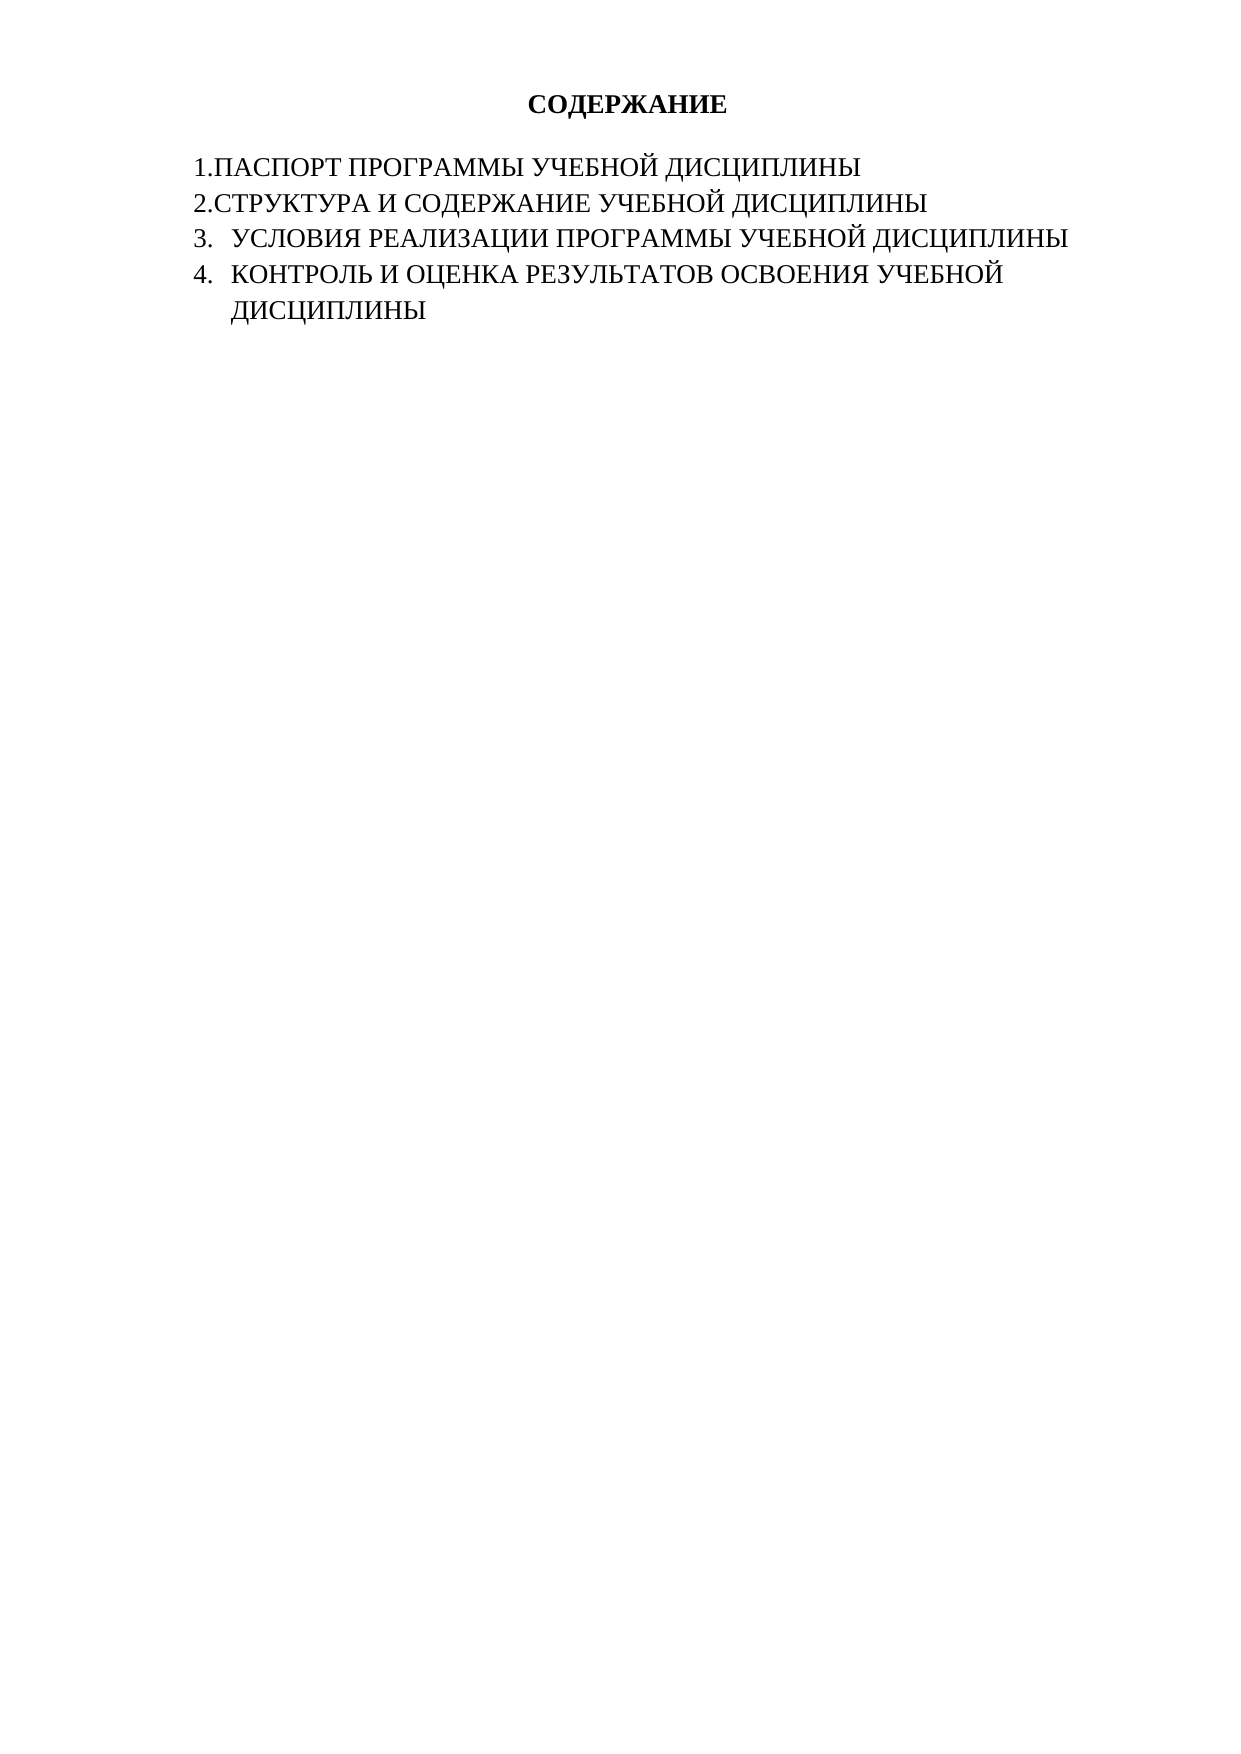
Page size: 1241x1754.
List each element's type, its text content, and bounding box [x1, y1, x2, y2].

table_header ПАСПОРТ ПРОГРАММЫ УЧЕБНОЙ ДИСЦИПЛИНЫ СТРУКТУРА и содержание УЧЕБНОЙ ДИСЦИПЛИНЫ условия реализации программы учебной дисциплины Контроль и оценка результатов Освоения учебной дисциплины [107, 151, 1098, 422]
subtitle СОДЕРЖАНИЕ [118, 89, 1137, 120]
